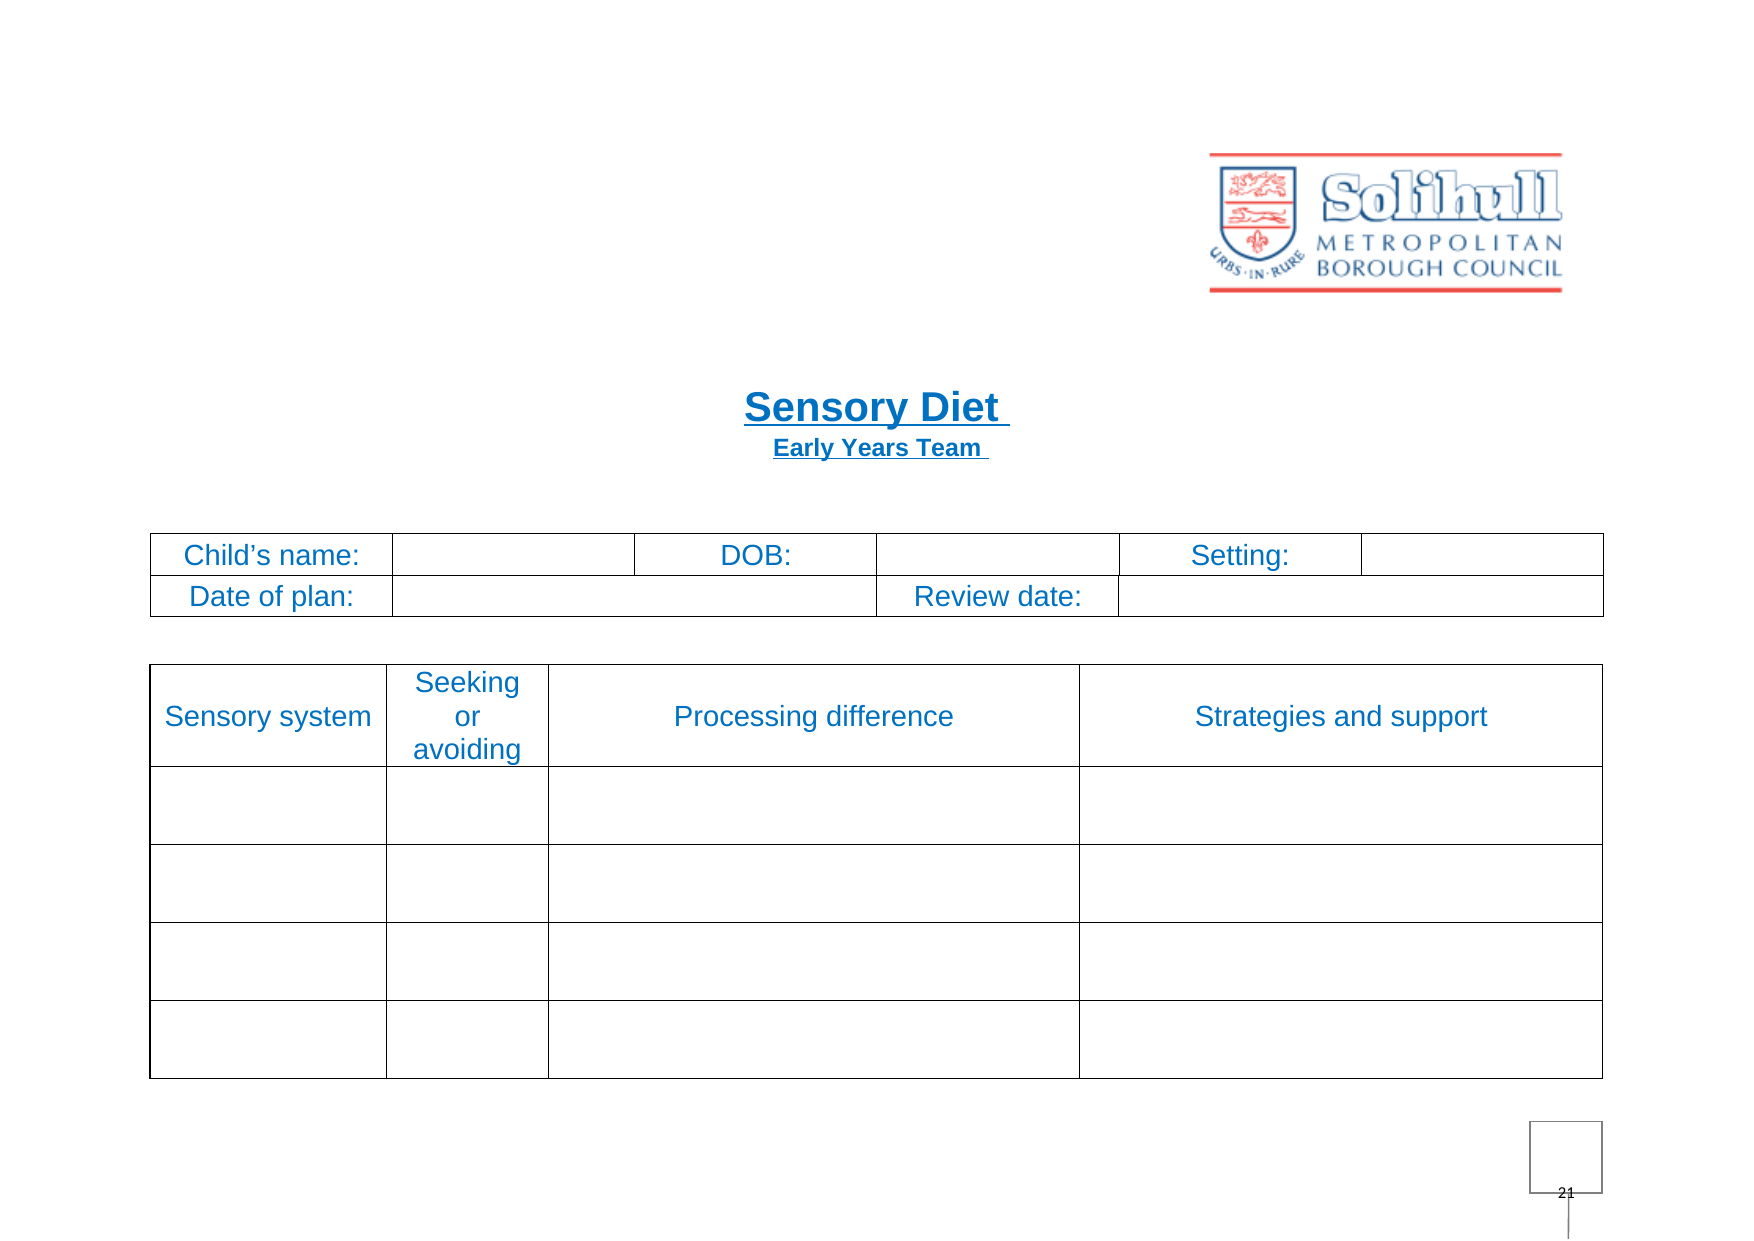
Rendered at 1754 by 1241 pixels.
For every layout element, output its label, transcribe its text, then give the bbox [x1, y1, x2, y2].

table_header DOB: [635, 534, 876, 574]
table_cell [1080, 845, 1602, 922]
table_cell [393, 576, 876, 616]
table_cell Date of plan: [151, 576, 392, 616]
table_cell [387, 767, 548, 844]
table_header Sensory system [151, 665, 386, 766]
table_cell Review date: [877, 576, 1118, 616]
table_cell [1080, 923, 1602, 1000]
table_cell [151, 767, 386, 844]
table_cell [1119, 576, 1603, 616]
table_cell [549, 1001, 1079, 1078]
table_header Seeking or avoiding [387, 665, 548, 766]
table_header Child’s name: [151, 534, 392, 574]
table_cell [387, 1001, 548, 1078]
text Sensory Diet Early Years Team [150, 382, 1604, 461]
table_cell [1080, 1001, 1602, 1078]
table_cell [549, 845, 1079, 922]
table_cell [151, 1001, 386, 1078]
table_header Strategies and support [1080, 665, 1602, 766]
table_header [1362, 534, 1603, 574]
table_header Setting: [1120, 534, 1361, 574]
table_header [877, 534, 1119, 574]
table_header [393, 534, 634, 574]
table_cell [151, 845, 386, 922]
table_cell [549, 923, 1079, 1000]
table_cell [387, 923, 548, 1000]
table_cell [1080, 767, 1602, 844]
table_cell [151, 923, 386, 1000]
table_cell [387, 845, 548, 922]
table_header Processing difference [549, 665, 1079, 766]
table_cell [549, 767, 1079, 844]
